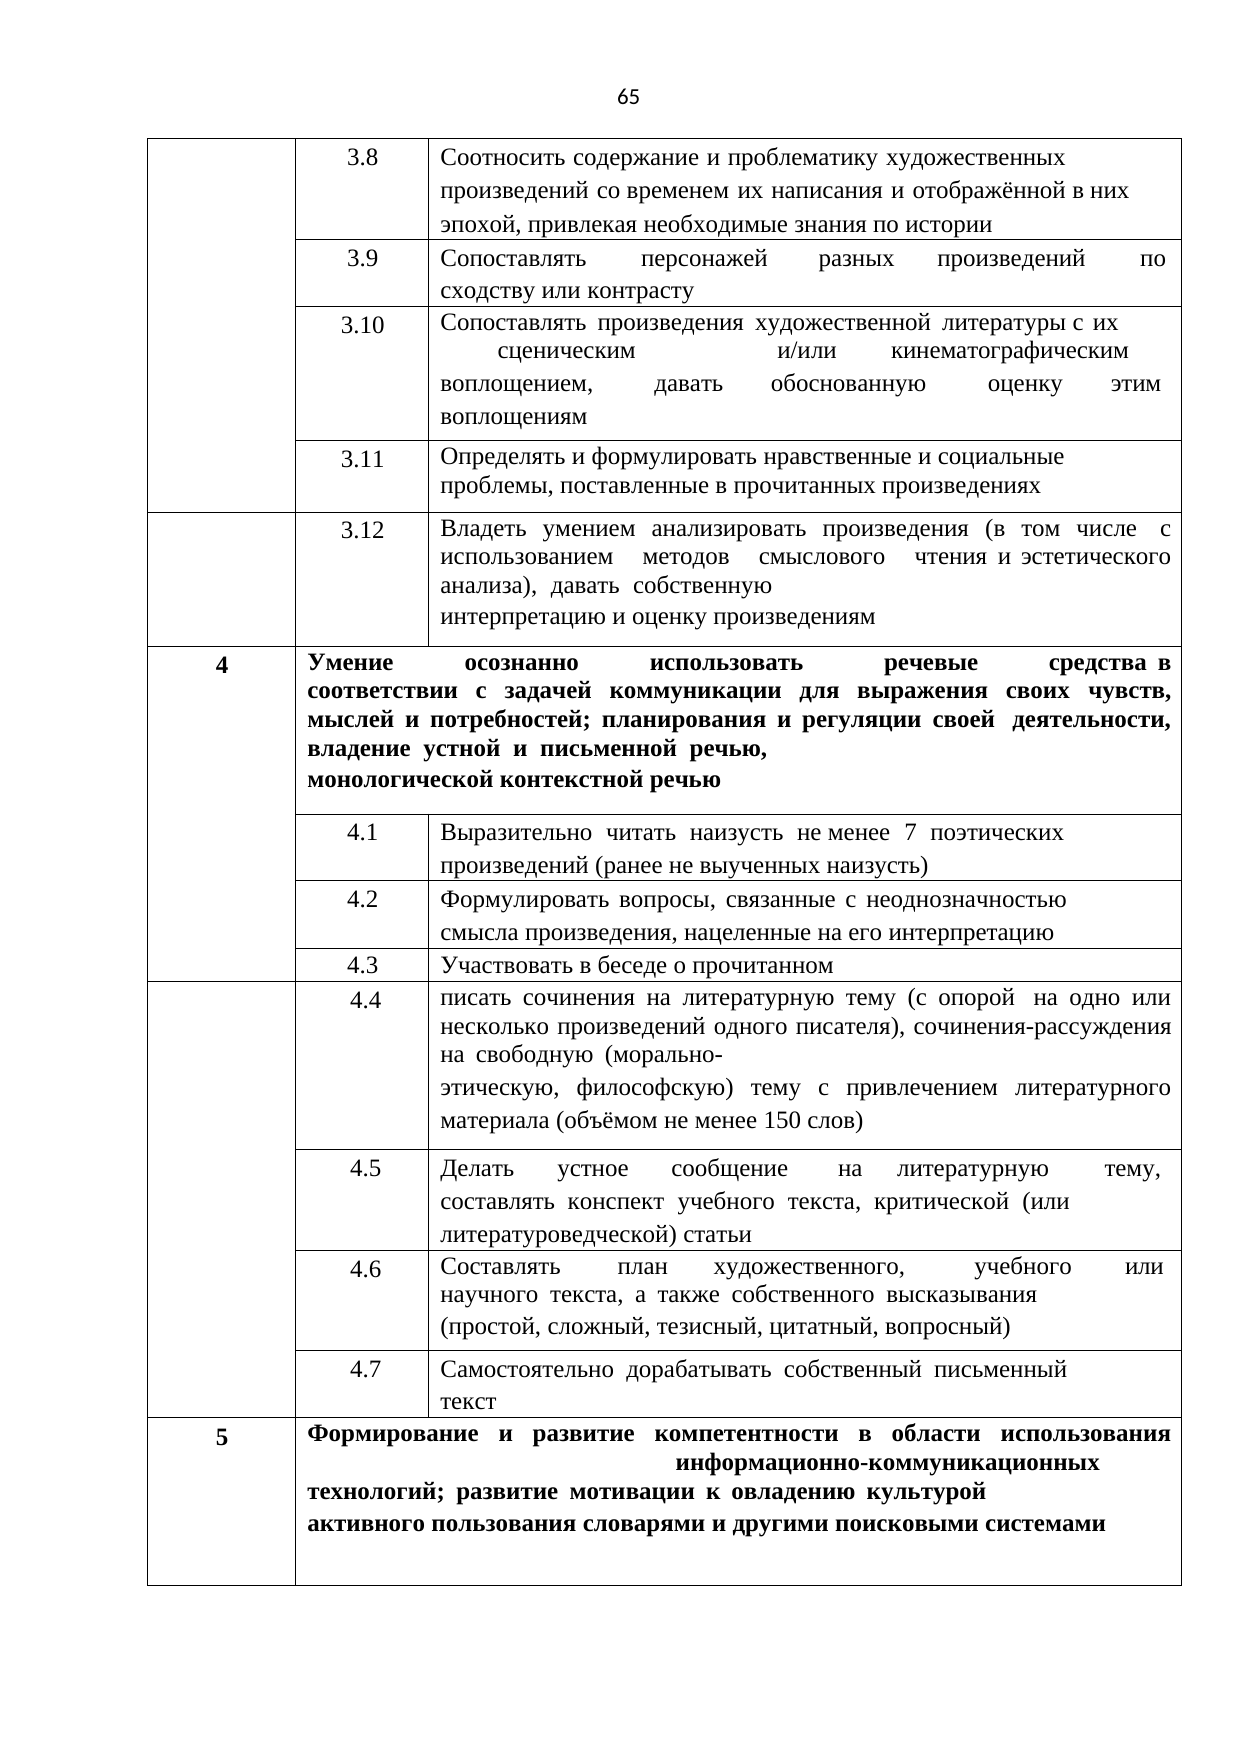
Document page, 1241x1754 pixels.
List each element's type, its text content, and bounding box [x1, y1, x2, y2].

table_cell 4.5 [296, 1150, 428, 1250]
table_cell Участвовать в беседе о прочитанном [429, 949, 1181, 981]
table_cell Самостоятельно дорабатывать собственный письменный текст [429, 1351, 1181, 1417]
table_cell Формирование и развитие компетентности в области использования информационно-коммуникационных технологий; развитие мотивации к овладению культурой активного пользования словарями и другими поисковыми системами [296, 1418, 1181, 1585]
table_cell Определять и формулировать нравственные и социальные проблемы, поставленные в прочитанных произведениях [429, 441, 1181, 512]
table_cell Сопоставлять произведения художественной литературы с их сценическим и/или кинематографическим воплощением, давать обоснованную оценку этим воплощениям [429, 307, 1181, 440]
table_cell 3.10 [296, 307, 428, 440]
table_cell 4.7 [296, 1351, 428, 1417]
table_cell 3.12 [296, 513, 428, 646]
table_cell Владеть умением анализировать произведения (в том числе с использованием методов смыслового чтения и эстетического анализа), давать собственную интерпретацию и оценку произведениям [429, 513, 1181, 646]
table_cell Умение осознанно использовать речевые средства в соответствии с задачей коммуникации для выражения своих чувств, мыслей и потребностей; планирования и регуляции своей деятельности, владение устной и письменной речью, монологической контекстной речью [296, 647, 1181, 813]
table_cell писать сочинения на литературную тему (с опорой на одно или несколько произведений одного писателя), сочинения-рассуждения на свободную (морально- этическую, философскую) тему с привлечением литературного материала (объёмом не менее 150 слов) [429, 982, 1181, 1149]
table_cell 4 [148, 647, 295, 981]
table_cell Соотносить содержание и проблематику художественных произведений со временем их написания и отображённой в них эпохой, привлекая необходимые знания по истории [429, 139, 1181, 239]
table_cell 4.4 [296, 982, 428, 1149]
table_cell 4.1 [296, 815, 428, 880]
table_cell Составлять план художественного, учебного или научного текста, а также собственного высказывания (простой, сложный, тезисный, цитатный, вопросный) [429, 1251, 1181, 1350]
table_cell 4.2 [296, 881, 428, 948]
table_cell 4.3 [296, 949, 428, 981]
table_cell [148, 982, 295, 1417]
table_cell 3.11 [296, 441, 428, 512]
table_cell Делать устное сообщение на литературную тему, составлять конспект учебного текста, критической (или литературоведческой) статьи [429, 1150, 1181, 1250]
table_cell 3.8 [296, 139, 428, 239]
table_cell Формулировать вопросы, связанные с неоднозначностью смысла произведения, нацеленные на его интерпретацию [429, 881, 1181, 948]
table_cell 3.9 [296, 240, 428, 306]
table_cell 4.6 [296, 1251, 428, 1350]
table_cell [148, 513, 295, 646]
table_cell Сопоставлять персонажей разных произведений по сходству или контрасту [429, 240, 1181, 306]
table_cell Выразительно читать наизусть не менее 7 поэтических произведений (ранее не выученных наизусть) [429, 815, 1181, 880]
table_cell 5 [148, 1418, 295, 1585]
